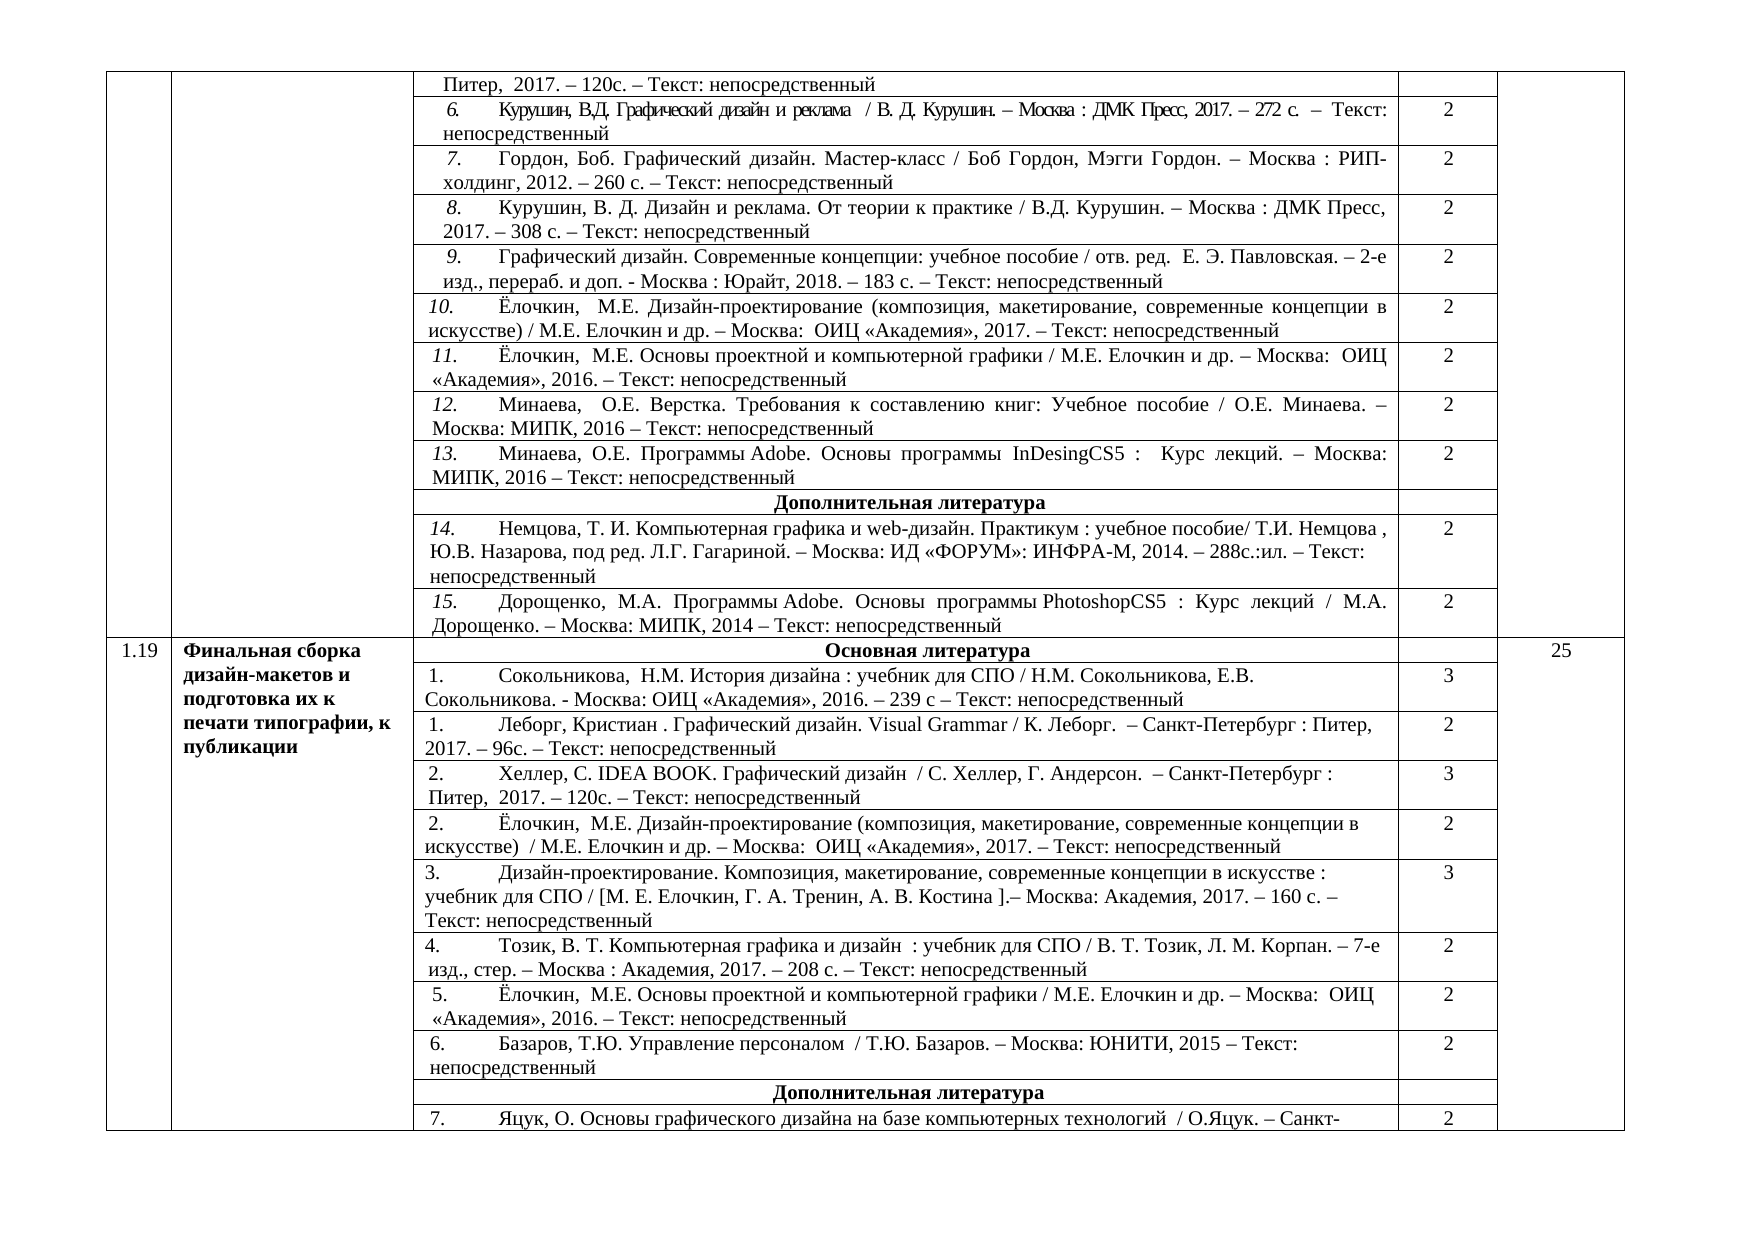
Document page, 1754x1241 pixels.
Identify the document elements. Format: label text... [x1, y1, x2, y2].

table_cell Курушин, В.Д. Графический дизайн и реклама / В. Д. Курушин. – Москва : ДМК Пресс, 2017. – 272 с. – Текст: непосредственный [414, 97, 1398, 145]
table_cell 25 [1498, 638, 1624, 1129]
table_cell Гордон, Боб. Графический дизайн. Мастер-класс / Боб Гордон, Мэгги Гордон. – Москва : РИП-холдинг, 2012. – 260 с. – Текст: непосредственный [414, 146, 1398, 194]
table_cell Минаева, О.Е. Программы Adobe. Основы программы InDesingCS5 : Курс лекций. – Москва: МИПК, 2016 – Текст: непосредственный [414, 441, 1398, 489]
table_cell 2 [1399, 810, 1497, 858]
table_cell 2 [1399, 982, 1497, 1030]
table_cell 2 [1399, 97, 1497, 145]
table_cell Дополнительная литература [414, 1080, 1398, 1104]
table_cell 2 [1399, 589, 1497, 637]
table_cell Ёлочкин, М.Е. Дизайн-проектирование (композиция, макетирование, современные концепции в искусстве) / М.Е. Елочкин и др. – Москва: ОИЦ «Академия», 2017. – Текст: непосредственный [414, 294, 1398, 342]
table_cell Немцова, Т. И. Компьютерная графика и web-дизайн. Практикум : учебное пособие/ Т.И. Немцова , Ю.В. Назарова, под ред. Л.Г. Гагариной. – Москва: ИД «ФОРУМ»: ИНФРА-М, 2014. – 288с.:ил. – Текст: непосредственный [414, 515, 1398, 588]
table_cell Графический дизайн. Современные концепции: учебное пособие / отв. ред. Е. Э. Павловская. – 2-е изд., перераб. и доп. - Москва : Юрайт, 2018. – 183 с. – Текст: непосредственный [414, 245, 1398, 293]
table_cell Ёлочкин, М.Е. Дизайн-проектирование (композиция, макетирование, современные концепции в искусстве) / М.Е. Елочкин и др. – Москва: ОИЦ «Академия», 2017. – Текст: непосредственный [414, 810, 1398, 858]
table_cell 2 [1399, 933, 1497, 981]
table_cell 2 [1399, 343, 1497, 391]
table_cell Дизайн-проектирование. Композиция, макетирование, современные концепции в искусстве : учебник для СПО / [М. Е. Елочкин, Г. А. Тренин, А. В. Костина ].– Москва: Академия, 2017. – 160 с. – Текст: непосредственный [414, 860, 1398, 932]
table_cell 2 [1399, 1105, 1497, 1129]
table_cell 3 [1399, 761, 1497, 809]
table_cell 2 [1399, 515, 1497, 588]
table_cell 3 [1399, 663, 1497, 711]
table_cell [414, 1105, 1398, 1129]
table_cell 2 [1399, 441, 1497, 489]
table_cell Ёлочкин, М.Е. Основы проектной и компьютерной графики / М.Е. Елочкин и др. – Москва: ОИЦ «Академия», 2016. – Текст: непосредственный [414, 343, 1398, 391]
table_cell Курушин, В. Д. Дизайн и реклама. От теории к практике / В.Д. Курушин. – Москва : ДМК Пресс, 2017. – 308 с. – Текст: непосредственный [414, 195, 1398, 243]
table_cell 3 [1399, 860, 1497, 932]
table_cell Основная литература [414, 638, 1398, 662]
table_cell [1399, 490, 1497, 514]
table_cell [1399, 638, 1497, 662]
table_cell 2 [1399, 294, 1497, 342]
table_cell 2 [1399, 712, 1497, 760]
table_cell Дорощенко, М.А. Программы Adobe. Основы программы PhotoshopCS5 : Курс лекций / М.А. Дорощенко. – Москва: МИПК, 2014 – Текст: непосредственный [414, 589, 1398, 637]
table_cell 2 [1399, 392, 1497, 440]
table_cell Финальная сборка дизайн-макетов и подготовка их к печати типографии, к публикации [172, 638, 413, 1129]
table_cell Хеллер, С. IDEA BOOK. Графический дизайн / С. Хеллер, Г. Андерсон. – Санкт-Петербург : Питер, 2017. – 120с. – Текст: непосредственный [414, 761, 1398, 809]
table_cell [1399, 1080, 1497, 1104]
table_cell 1.19 [107, 638, 171, 1129]
table_cell Ёлочкин, М.Е. Основы проектной и компьютерной графики / М.Е. Елочкин и др. – Москва: ОИЦ «Академия», 2016. – Текст: непосредственный [414, 982, 1398, 1030]
table_cell Сокольникова, Н.М. История дизайна : учебник для СПО / Н.М. Сокольникова, Е.В. Сокольникова. - Москва: ОИЦ «Академия», 2016. – 239 с – Текст: непосредственный [414, 663, 1398, 711]
table_cell 2 [1399, 1031, 1497, 1079]
table_cell 2 [1399, 245, 1497, 293]
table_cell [414, 72, 1398, 96]
table_cell Дополнительная литература [414, 490, 1398, 514]
table_cell 2 [1399, 195, 1497, 243]
table_cell Базаров, Т.Ю. Управление персоналом / Т.Ю. Базаров. – Москва: ЮНИТИ, 2015 – Текст: непосредственный [414, 1031, 1398, 1079]
table_cell 2 [1399, 146, 1497, 194]
table_cell Тозик, В. Т. Компьютерная графика и дизайн : учебник для СПО / В. Т. Тозик, Л. М. Корпан. – 7-е изд., стер. – Москва : Академия, 2017. – 208 с. – Текст: непосредственный [414, 933, 1398, 981]
table_cell Леборг, Кристиан . Графический дизайн. Visual Grammar / К. Леборг. – Санкт-Петербург : Питер, 2017. – 96с. – Текст: непосредственный [414, 712, 1398, 760]
table_cell Минаева, О.Е. Верстка. Требования к составлению книг: Учебное пособие / О.Е. Минаева. – Москва: МИПК, 2016 – Текст: непосредственный [414, 392, 1398, 440]
table_cell 3 [1399, 72, 1497, 96]
